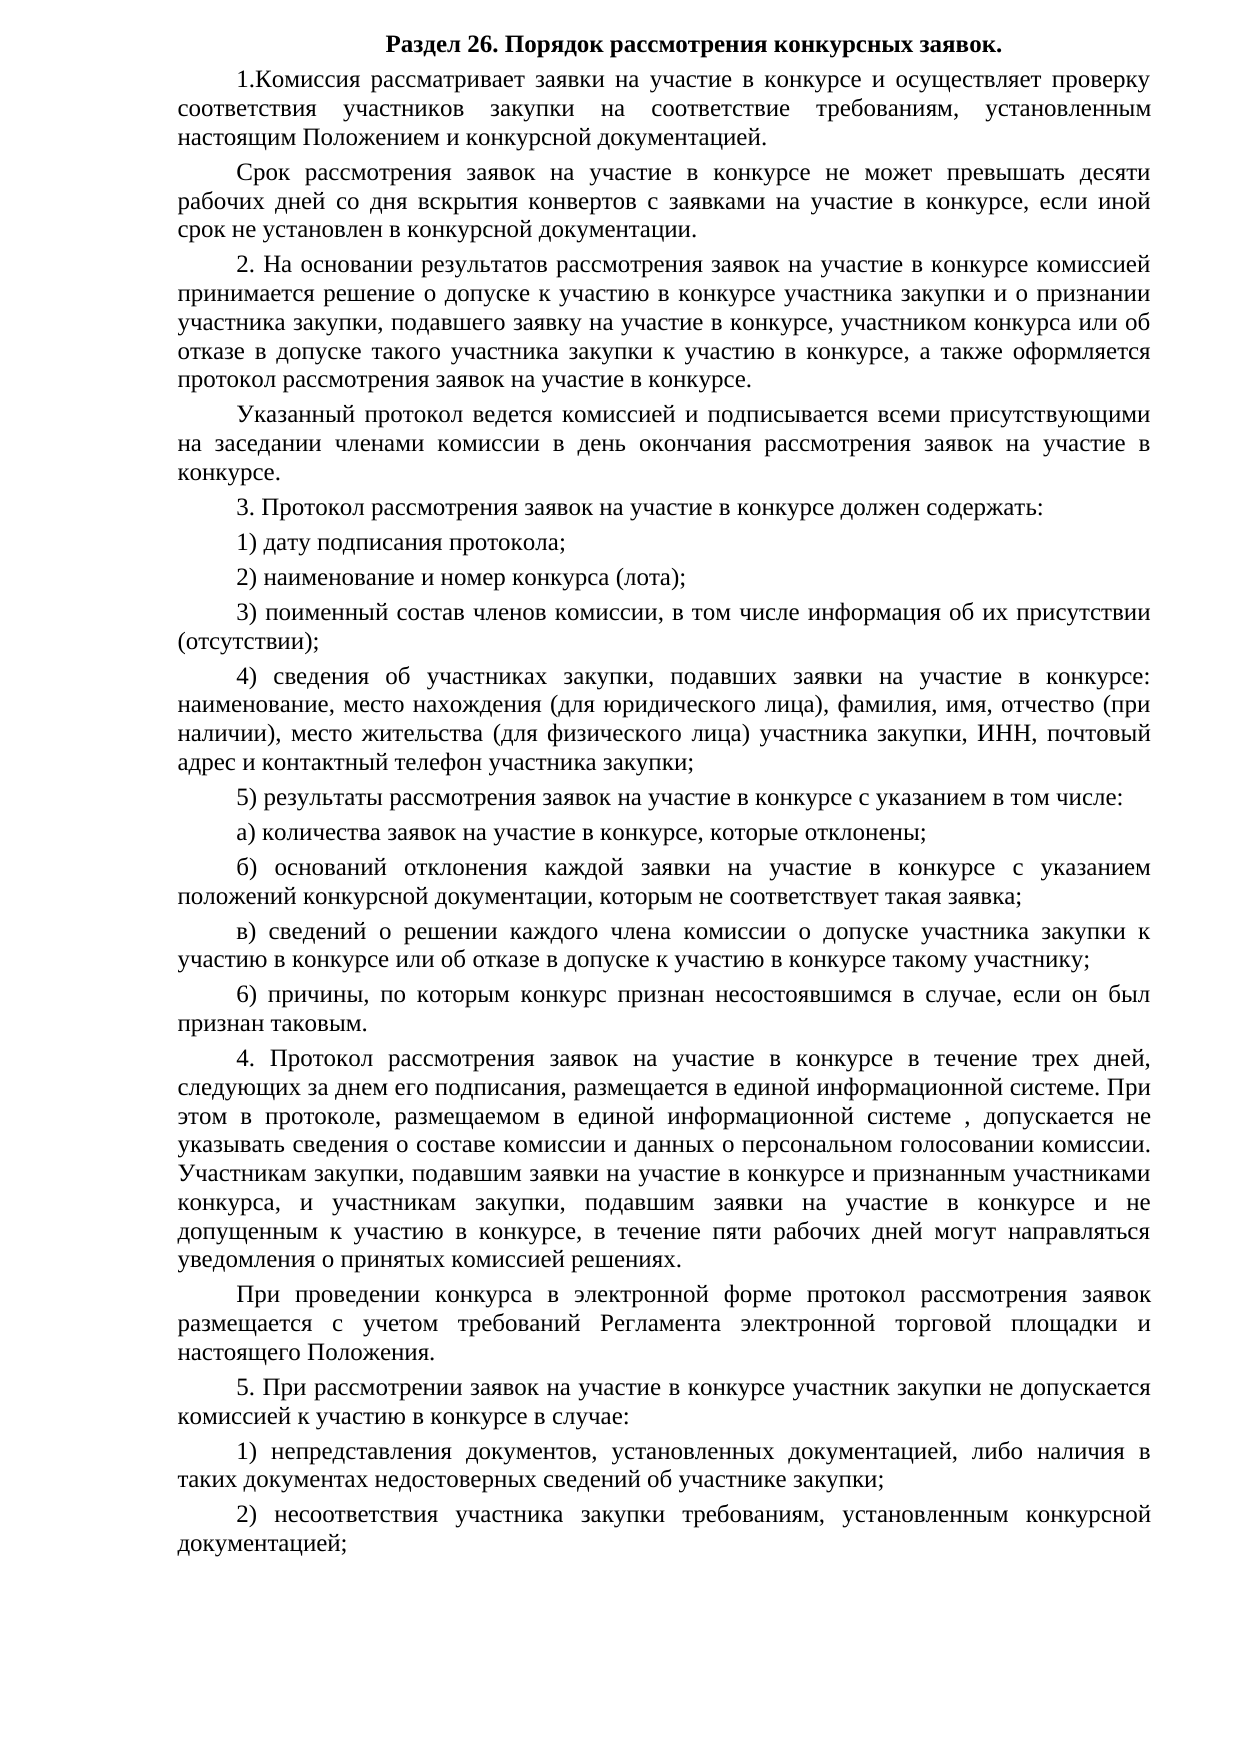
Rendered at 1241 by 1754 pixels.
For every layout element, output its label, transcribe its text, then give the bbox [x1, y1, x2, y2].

text 3. Протокол рассмотрения заявок на участие в конкурсе должен содержать: [177, 492, 1152, 521]
text 3) поименный состав членов комиссии, в том числе информация об их присутствии (отсутствии); [177, 597, 1152, 654]
text 5. При рассмотрении заявок на участие в конкурсе участник закупки не допускается комиссией к участию в конкурсе в случае: [177, 1372, 1152, 1429]
text Указанный протокол ведется комиссией и подписывается всеми присутствующими на заседании членами комиссии в день окончания рассмотрения заявок на участие в конкурсе. [177, 399, 1152, 486]
text Срок рассмотрения заявок на участие в конкурсе не может превышать десяти рабочих дней со дня вскрытия конвертов с заявками на участие в конкурсе, если иной срок не установлен в конкурсной документации. [177, 157, 1152, 243]
text б) оснований отклонения каждой заявки на участие в конкурсе с указанием положений конкурсной документации, которым не соответствует такая заявка; [177, 852, 1152, 909]
text а) количества заявок на участие в конкурсе, которые отклонены; [177, 817, 1152, 846]
text 2) несоответствия участника закупки требованиям, установленным конкурсной документацией; [177, 1499, 1152, 1557]
text 4) сведения об участниках закупки, подавших заявки на участие в конкурсе: наименование, место нахождения (для юридического лица), фамилия, имя, отчество (при наличии), место жительства (для физического лица) участника закупки, ИНН, почтовый адрес и контактный телефон участника закупки; [177, 661, 1152, 776]
subtitle Раздел 26. Порядок рассмотрения конкурсных заявок. [177, 29, 1152, 58]
text 1) непредставления документов, установленных документацией, либо наличия в таких документах недостоверных сведений об участнике закупки; [177, 1436, 1152, 1493]
text 1) дату подписания протокола; [177, 527, 1152, 556]
text 2. На основании результатов рассмотрения заявок на участие в конкурсе комиссией принимается решение о допуске к участию в конкурсе участника закупки и о признании участника закупки, подавшего заявку на участие в конкурсе, участником конкурса или об отказе в допуске такого участника закупки к участию в конкурсе, а также оформляется протокол рассмотрения заявок на участие в конкурсе. [177, 249, 1152, 393]
text 5) результаты рассмотрения заявок на участие в конкурсе с указанием в том числе: [177, 782, 1152, 811]
text 1.Комиссия рассматривает заявки на участие в конкурсе и осуществляет проверку соответствия участников закупки на соответствие требованиям, установленным настоящим Положением и конкурсной документацией. [177, 64, 1152, 151]
text При проведении конкурса в электронной форме протокол рассмотрения заявок размещается с учетом требований Регламента электронной торговой площадки и настоящего Положения. [177, 1279, 1152, 1366]
text 4. Протокол рассмотрения заявок на участие в конкурсе в течение трех дней, следующих за днем его подписания, размещается в единой информационной системе. При этом в протоколе, размещаемом в единой информационной системе , допускается не указывать сведения о составе комиссии и данных о персональном голосовании комиссии. Участникам закупки, подавшим заявки на участие в конкурсе и признанным участниками конкурса, и участникам закупки, подавшим заявки на участие в конкурсе и не допущенным к участию в конкурсе, в течение пяти рабочих дней могут направляться уведомления о принятых комиссией решениях. [177, 1043, 1152, 1273]
text 2) наименование и номер конкурса (лота); [177, 562, 1152, 591]
text 6) причины, по которым конкурс признан несостоявшимся в случае, если он был признан таковым. [177, 979, 1152, 1037]
text в) сведений о решении каждого члена комиссии о допуске участника закупки к участию в конкурсе или об отказе в допуске к участию в конкурсе такому участнику; [177, 916, 1152, 973]
